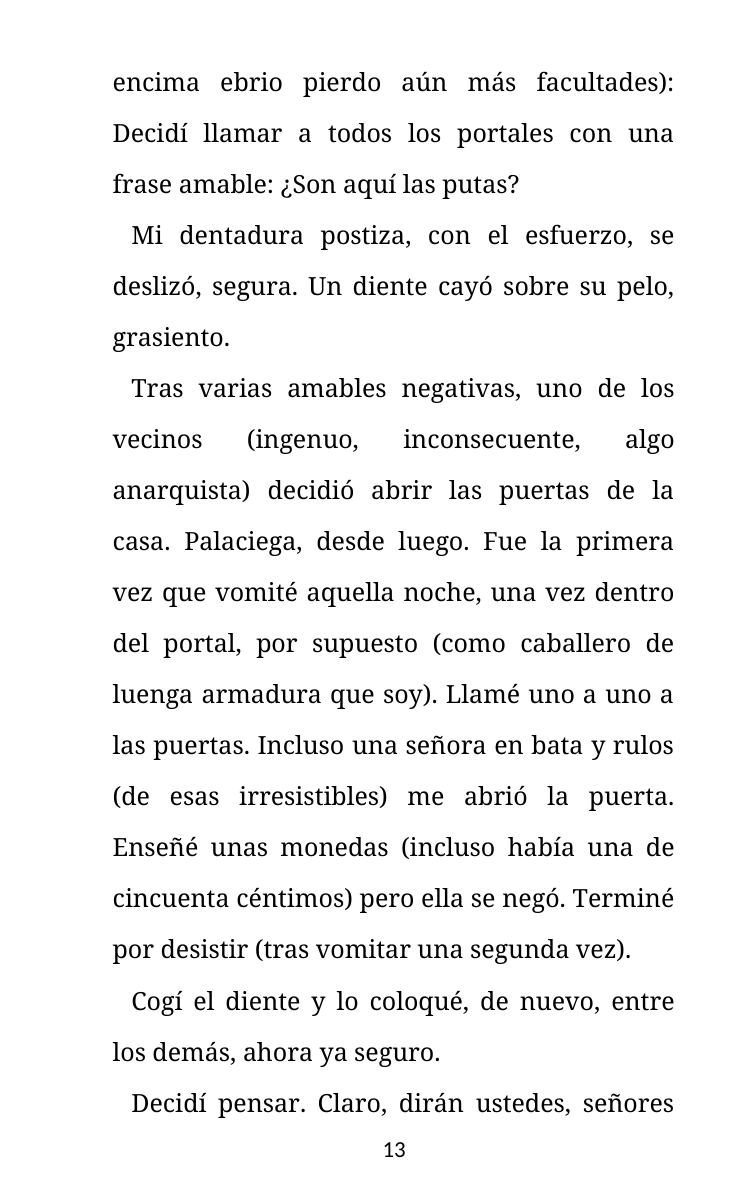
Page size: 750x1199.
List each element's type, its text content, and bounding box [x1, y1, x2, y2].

text Cogí el diente y lo coloqué, de nuevo, entre los demás, ahora ya seguro. [112, 983, 675, 1068]
text Tras varias amables negativas, uno de los vecinos (ingenuo, inconsecuente, algo anarquista) decidió abrir las puertas de la casa. Palaciega, desde luego. Fue la primera vez que vomité aquella noche, una vez dentro del portal, por supuesto (como caballero de luenga armadura que soy). Llamé uno a uno a las puertas. Incluso una señora en bata y rulos (de esas irresistibles) me abrió la puerta. Enseñé unas monedas (incluso había una de cincuenta céntimos) pero ella se negó. Terminé por desistir (tras vomitar una segunda vez). [112, 371, 675, 966]
text Mi dentadura postiza, con el esfuerzo, se deslizó, segura. Un diente cayó sobre su pelo, grasiento. [112, 218, 675, 354]
